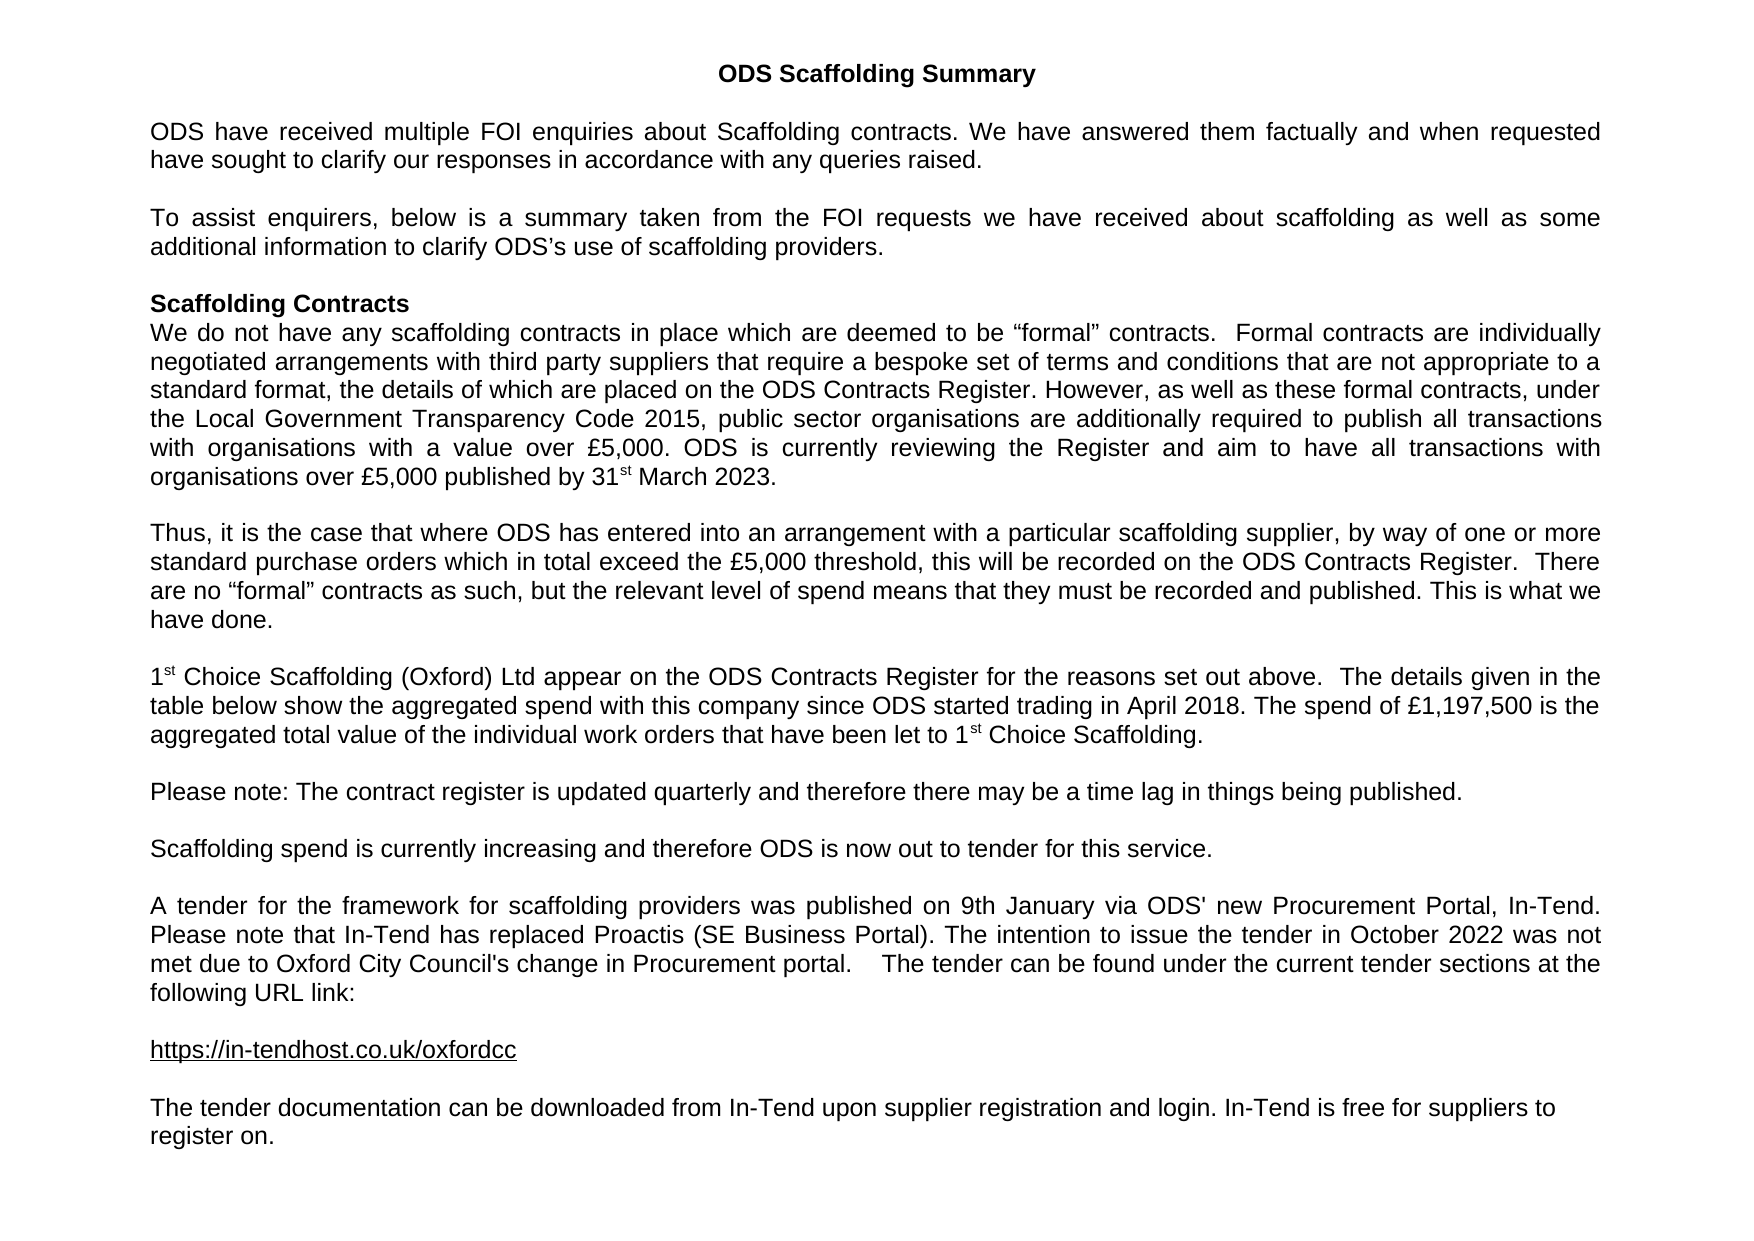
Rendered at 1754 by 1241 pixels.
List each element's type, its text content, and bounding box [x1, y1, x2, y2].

text ODS have received multiple FOI enquiries about Scaffolding contracts. We have answered them factually and when requested have sought to clarify our responses in accordance with any queries raised. [150, 117, 1604, 174]
text We do not have any scaffolding contracts in place which are deemed to be “formal” contracts. Formal contracts are individually negotiated arrangements with third party suppliers that require a bespoke set of terms and conditions that are not appropriate to a standard format, the details of which are placed on the ODS Contracts Register. However, as well as these formal contracts, under the Local Government Transparency Code 2015, public sector organisations are additionally required to publish all transactions with organisations with a value over £5,000. ODS is currently reviewing the Register and aim to have all transactions with organisations over £5,000 published by 31st March 2023. [150, 318, 1604, 490]
text The tender documentation can be downloaded from In-Tend upon supplier registration and login. In-Tend is free for suppliers to register on. [150, 1093, 1604, 1150]
text A tender for the framework for scaffolding providers was published on 9th January via ODS' new Procurement Portal, In-Tend. Please note that In-Tend has replaced Proactis (SE Business Portal). The intention to issue the tender in October 2022 was not met due to Oxford City Council's change in Procurement portal. The tender can be found under the current tender sections at the following URL link: [150, 891, 1604, 1006]
text ODS Scaffolding Summary [150, 59, 1604, 88]
text https://in-tendhost.co.uk/oxfordcc [150, 1035, 1604, 1064]
text Scaffolding Contracts [150, 289, 1604, 318]
text Thus, it is the case that where ODS has entered into an arrangement with a particular scaffolding supplier, by way of one or more standard purchase orders which in total exceed the £5,000 threshold, this will be recorded on the ODS Contracts Register. There are no “formal” contracts as such, but the relevant level of spend means that they must be recorded and published. This is what we have done. [150, 518, 1604, 633]
text To assist enquirers, below is a summary taken from the FOI requests we have received about scaffolding as well as some additional information to clarify ODS’s use of scaffolding providers. [150, 203, 1604, 260]
text Scaffolding spend is currently increasing and therefore ODS is now out to tender for this service. [150, 834, 1604, 863]
text Please note: The contract register is updated quarterly and therefore there may be a time lag in things being published. [150, 777, 1604, 806]
text 1st Choice Scaffolding (Oxford) Ltd appear on the ODS Contracts Register for the reasons set out above. The details given in the table below show the aggregated spend with this company since ODS started trading in April 2018. The spend of £1,197,500 is the aggregated total value of the individual work orders that have been let to 1st Choice Scaffolding. [150, 662, 1604, 748]
